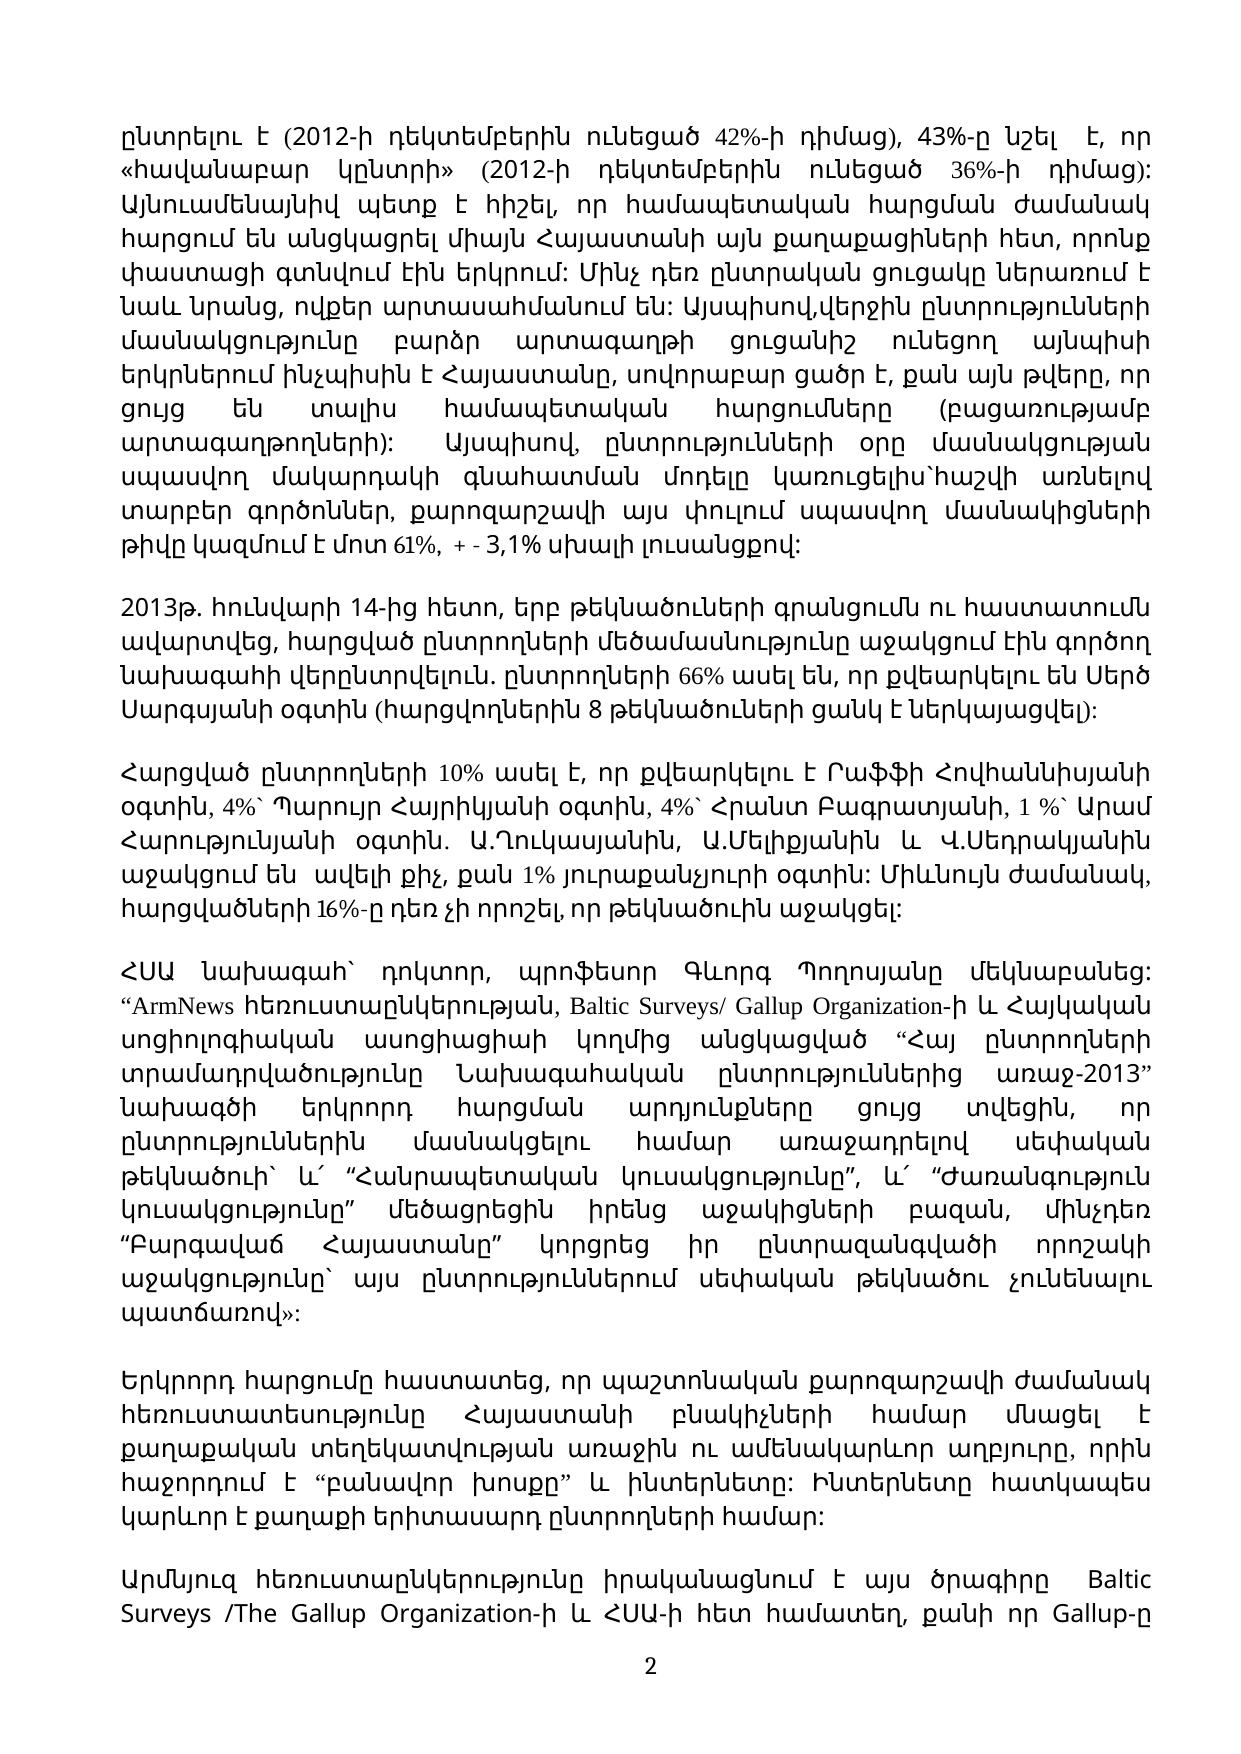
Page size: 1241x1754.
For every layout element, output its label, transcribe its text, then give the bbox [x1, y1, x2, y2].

text Երկրորդ հարցումը հաստատեց, որ պաշտոնական քարոզարշավի ժամանակ հեռուստատեսությունը Հայաստանի բնակիչների համար մնացել է քաղաքական տեղեկատվության առաջին ու ամենակարևոր աղբյուրը, որին հաջորդում է “բանավոր խոսքը” և ինտերնետը: Ինտերնետը հատկապես կարևոր է քաղաքի երիտասարդ ընտրողների համար: [120, 1362, 1152, 1533]
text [120, 118, 1152, 561]
text Հարցված ընտրողների 10% ասել է, որ քվեարկելու է Րաֆֆի Հովհաննիսյանի օգտին, 4%` Պարույր Հայրիկյանի օգտին, 4%` Հրանտ Բագրատյանի, 1 %` Արամ Հարությունյանի օգտին. Ա.Ղուկասյանին, Ա.Մելիքյանին և Վ.Սեդրակյանին աջակցում են ավելի քիչ, քան 1% յուրաքանչյուրի օգտին: Միևնույն ժամանակ, հարցվածների 16%-ը դեռ չի որոշել, որ թեկնածուին աջակցել: [120, 755, 1152, 925]
text ՀՍԱ նախագահ` դոկտոր, պրոֆեսոր Գևորգ Պողոսյանը մեկնաբանեց: “ArmNews հեռուստաընկերության, Baltic Surveys/ Gallup Organization-ի և Հայկական սոցիոլոգիական ասոցիացիաի կողմից անցկացված “Հայ ընտրողների տրամադրվածությունը Նախագահական ընտրություններից առաջ- նախագծի երկրորդ հարցման արդյունքները ցույց տվեցին, որ ընտրություններին մասնակցելու համար առաջադրելով սեփական թեկնածուի` և՛ “Հանրապետական կուսակցությունը”, և՛ “Ժառանգություն կուսակցությունը” մեծացրեցին իրենց աջակիցների բազան, մինչդեռ “Բարգավաճ Հայաստանը” կորցրեց իր ընտրազանգվածի որոշակի աջակցությունը` այս ընտրություններում սեփական թեկնածու չունենալու պատճառով»: [120, 954, 1152, 1328]
text 2013թ. հունվարի 14-ից հետո, երբ թեկնածուների գրանցումն ու հաստատումն ավարտվեց, հարցված ընտրողների մեծամասնությունը աջակցում էին գործող նախագահի վերընտրվելուն. ընտրողների 66% ասել են, որ քվեարկելու են Սերծ Սարգսյանի օգտին (հարցվողներին 8 թեկնածուների ցանկ է ներկայացվել): [120, 590, 1152, 726]
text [120, 1562, 1152, 1630]
